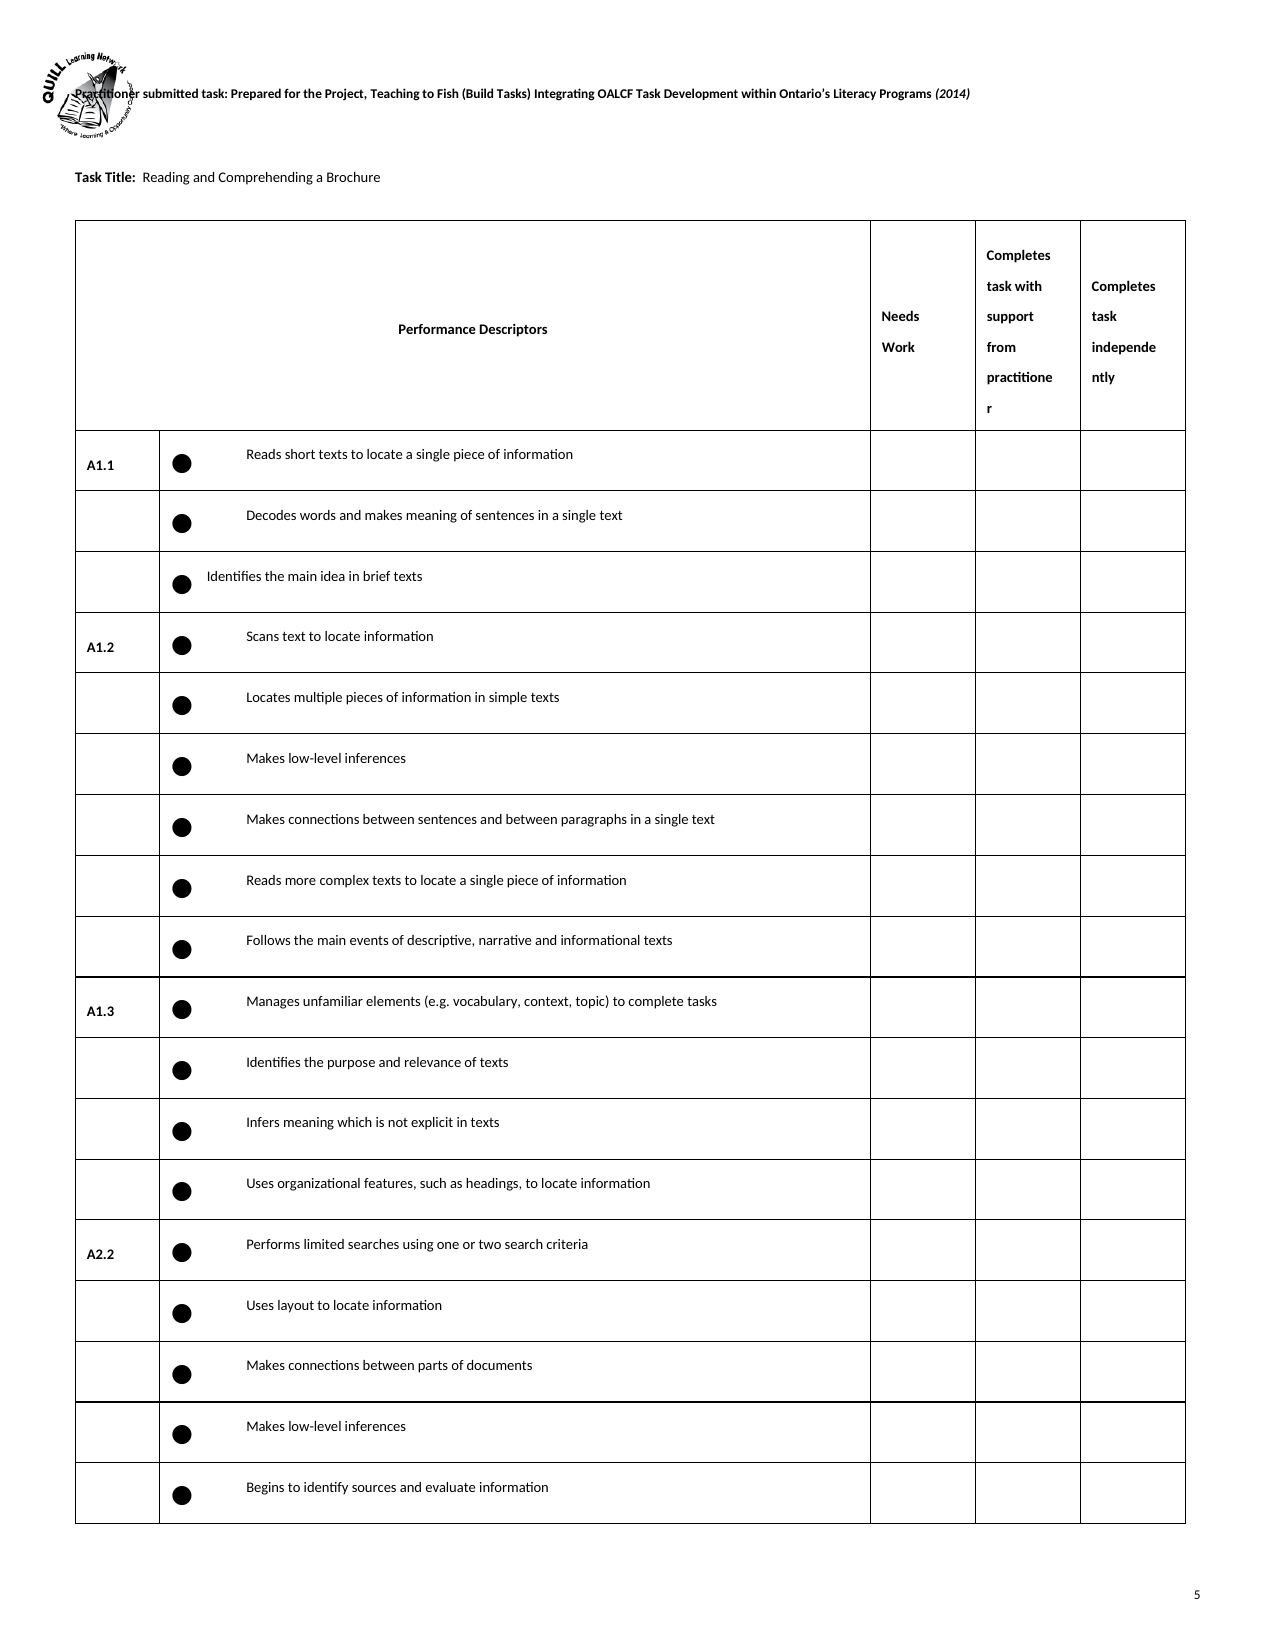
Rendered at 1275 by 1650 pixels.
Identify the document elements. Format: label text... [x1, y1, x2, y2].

table_cell A2.2 [76, 1220, 159, 1280]
table_cell [1081, 552, 1185, 612]
table_cell [976, 1403, 1080, 1462]
table_cell [1081, 1038, 1185, 1098]
table_cell [1081, 917, 1185, 976]
table_cell Makes low-level inferences [160, 1403, 870, 1462]
table_cell [871, 431, 975, 490]
table_cell [1081, 491, 1185, 551]
table_cell Identifies the main idea in brief texts [160, 552, 870, 612]
table_cell [976, 856, 1080, 916]
table_cell [976, 613, 1080, 672]
table_cell [76, 1160, 159, 1219]
table_cell [1081, 856, 1185, 916]
table_cell Identifies the purpose and relevance of texts [160, 1038, 870, 1098]
table_cell [1081, 1342, 1185, 1401]
table_cell [76, 1099, 159, 1158]
table_cell [1081, 1281, 1185, 1341]
picture [40, 35, 134, 139]
table_cell [76, 1463, 159, 1523]
table_cell Decodes words and makes meaning of sentences in a single text [160, 491, 870, 551]
table_cell [76, 856, 159, 916]
table_cell [871, 1099, 975, 1158]
table_cell [76, 1038, 159, 1098]
table_cell [1081, 1403, 1185, 1462]
table_header Performance Descriptors [76, 221, 870, 430]
table_cell [76, 795, 159, 855]
table_cell [1081, 1099, 1185, 1158]
table_cell [976, 1342, 1080, 1401]
table_cell [871, 613, 975, 672]
table_cell Follows the main events of descriptive, narrative and informational texts [160, 917, 870, 976]
subtitle Task Title: Reading and Comprehending a Brochure [75, 156, 1200, 186]
table_cell Reads short texts to locate a single piece of information [160, 431, 870, 490]
table_header Completes task with support from practitioner [976, 221, 1080, 430]
table_cell Begins to identify sources and evaluate information [160, 1463, 870, 1523]
table_cell [871, 1403, 975, 1462]
table_cell [871, 1342, 975, 1401]
table_cell [976, 1160, 1080, 1219]
table_cell [976, 673, 1080, 733]
table_header Completes task independently [1081, 221, 1185, 430]
table_cell [76, 917, 159, 976]
table_cell [976, 1281, 1080, 1341]
table_cell Performs limited searches using one or two search criteria [160, 1220, 870, 1280]
table_cell [76, 673, 159, 733]
table_cell [976, 978, 1080, 1037]
table_cell [871, 856, 975, 916]
table_cell Makes connections between parts of documents [160, 1342, 870, 1401]
table_cell [1081, 1220, 1185, 1280]
table_cell Scans text to locate information [160, 613, 870, 672]
table_cell A1.1 [76, 431, 159, 490]
table_cell [871, 1160, 975, 1219]
table_cell [1081, 673, 1185, 733]
table_cell [871, 1220, 975, 1280]
table_cell [1081, 1160, 1185, 1219]
table_cell [871, 673, 975, 733]
table_cell [871, 917, 975, 976]
table_cell [976, 1220, 1080, 1280]
table_cell A1.2 [76, 613, 159, 672]
table_cell Uses organizational features, such as headings, to locate information [160, 1160, 870, 1219]
table_cell [976, 431, 1080, 490]
table_cell [871, 491, 975, 551]
table_cell [976, 552, 1080, 612]
table_cell [976, 795, 1080, 855]
table_header Needs Work [871, 221, 975, 430]
table_cell [976, 917, 1080, 976]
table_cell [976, 1463, 1080, 1523]
table_cell [1081, 795, 1185, 855]
table_cell [76, 1403, 159, 1462]
table_cell [871, 1281, 975, 1341]
table_cell [976, 1038, 1080, 1098]
table_cell [76, 552, 159, 612]
table_cell Uses layout to locate information [160, 1281, 870, 1341]
table_cell [1081, 978, 1185, 1037]
table_cell [76, 491, 159, 551]
table_cell [871, 552, 975, 612]
table_cell [76, 1281, 159, 1341]
table_cell [976, 734, 1080, 794]
table_cell Makes low-level inferences [160, 734, 870, 794]
table_cell Infers meaning which is not explicit in texts [160, 1099, 870, 1158]
table_cell Locates multiple pieces of information in simple texts [160, 673, 870, 733]
table_cell Manages unfamiliar elements (e.g. vocabulary, context, topic) to complete tasks [160, 978, 870, 1037]
table_cell Makes connections between sentences and between paragraphs in a single text [160, 795, 870, 855]
table_cell [76, 1342, 159, 1401]
table_cell Reads more complex texts to locate a single piece of information [160, 856, 870, 916]
table_cell [871, 978, 975, 1037]
table_cell [1081, 431, 1185, 490]
table_cell A1.3 [76, 978, 159, 1037]
table_cell [976, 491, 1080, 551]
table_cell [1081, 1463, 1185, 1523]
table_cell [976, 1099, 1080, 1158]
table_cell [1081, 734, 1185, 794]
table_cell [871, 1463, 975, 1523]
table_cell [1081, 613, 1185, 672]
table_cell [76, 734, 159, 794]
table_cell [871, 795, 975, 855]
table_cell [871, 1038, 975, 1098]
table_cell [871, 734, 975, 794]
